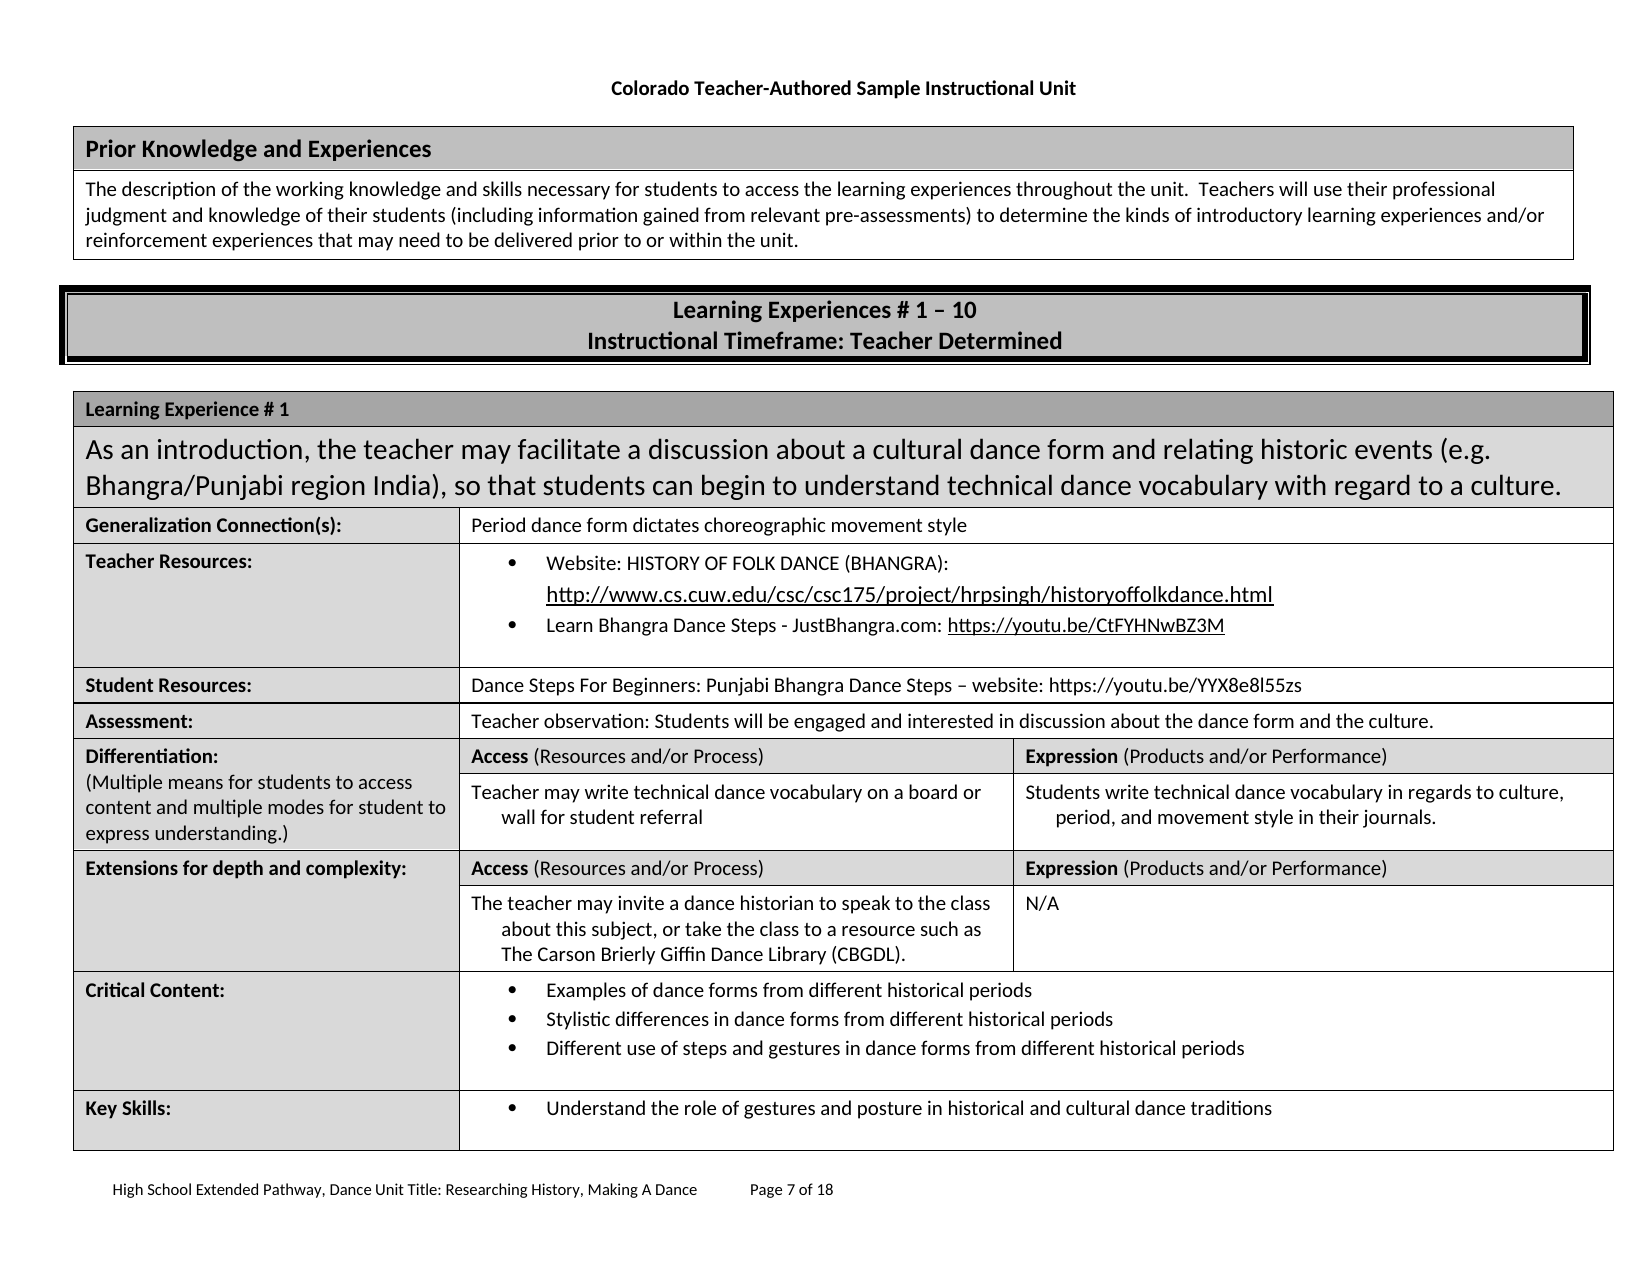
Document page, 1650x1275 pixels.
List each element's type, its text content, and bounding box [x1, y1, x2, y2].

table_cell Extensions for depth and complexity: [74, 851, 459, 971]
table_cell The description of the working knowledge and skills necessary for students to access the learning experiences throughout the unit. Teachers will use their professional judgment and knowledge of their students (including information gained from relevant pre-assessments) to determine the kinds of introductory learning experiences and/or reinforcement experiences that may need to be delivered prior to or within the unit. [74, 171, 1573, 259]
table_cell Period dance form dictates choreographic movement style [460, 508, 1613, 543]
table_cell Access (Resources and/or Process) [460, 739, 1013, 773]
table_cell N/A [1014, 886, 1613, 971]
table_cell Teacher Resources: [74, 544, 459, 667]
table_cell As an introduction, the teacher may facilitate a discussion about a cultural dance form and relating historic events (e.g. Bhangra/Punjabi region India), so that students can begin to understand technical dance vocabulary with regard to a culture. [74, 427, 1613, 507]
table_cell Dance Steps For Beginners: Punjabi Bhangra Dance Steps – website: https://youtu.be/YYX8e8l55zs [460, 668, 1613, 702]
table_cell Expression (Products and/or Performance) [1014, 739, 1613, 773]
table_cell Website: HISTORY OF FOLK DANCE (BHANGRA): http://www.cs.cuw.edu/csc/csc175/project/hrpsingh/historyoffolkdance.html Learn Bhangra Dance Steps - JustBhangra.com: https://youtu.be/CtFYHNwBZ3M [460, 544, 1613, 667]
table_cell Access (Resources and/or Process) [460, 851, 1013, 885]
table_cell Expression (Products and/or Performance) [1014, 851, 1613, 885]
table_cell Critical Content: [74, 972, 459, 1090]
table_cell Student Resources: [74, 668, 459, 702]
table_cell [460, 1091, 1613, 1150]
table_cell Teacher observation: Students will be engaged and interested in discussion about the dance form and the culture. [460, 704, 1613, 738]
table_cell Differentiation: (Multiple means for students to access content and multiple modes for student to express understanding.) [74, 739, 459, 849]
table_cell Key Skills: [74, 1091, 459, 1150]
table_cell The teacher may invite a dance historian to speak to the class about this subject, or take the class to a resource such as The Carson Brierly Giffin Dance Library (CBGDL). [460, 886, 1013, 971]
table_cell Teacher may write technical dance vocabulary on a board or wall for student referral [460, 774, 1013, 849]
table_cell Generalization Connection(s): [74, 508, 459, 543]
table_header Learning Experiences # 1 – 10 Instructional Timeframe: Teacher Determined [68, 295, 1582, 356]
table_header Prior Knowledge and Experiences [74, 127, 1573, 169]
table_header Learning Experience # 1 [74, 392, 1613, 426]
table_cell Examples of dance forms from different historical periods Stylistic differences in dance forms from different historical periods Different use of steps and gestures in dance forms from different historical periods [460, 972, 1613, 1090]
table_cell Students write technical dance vocabulary in regards to culture, period, and movement style in their journals. [1014, 774, 1613, 849]
table_cell Assessment: [74, 704, 459, 738]
